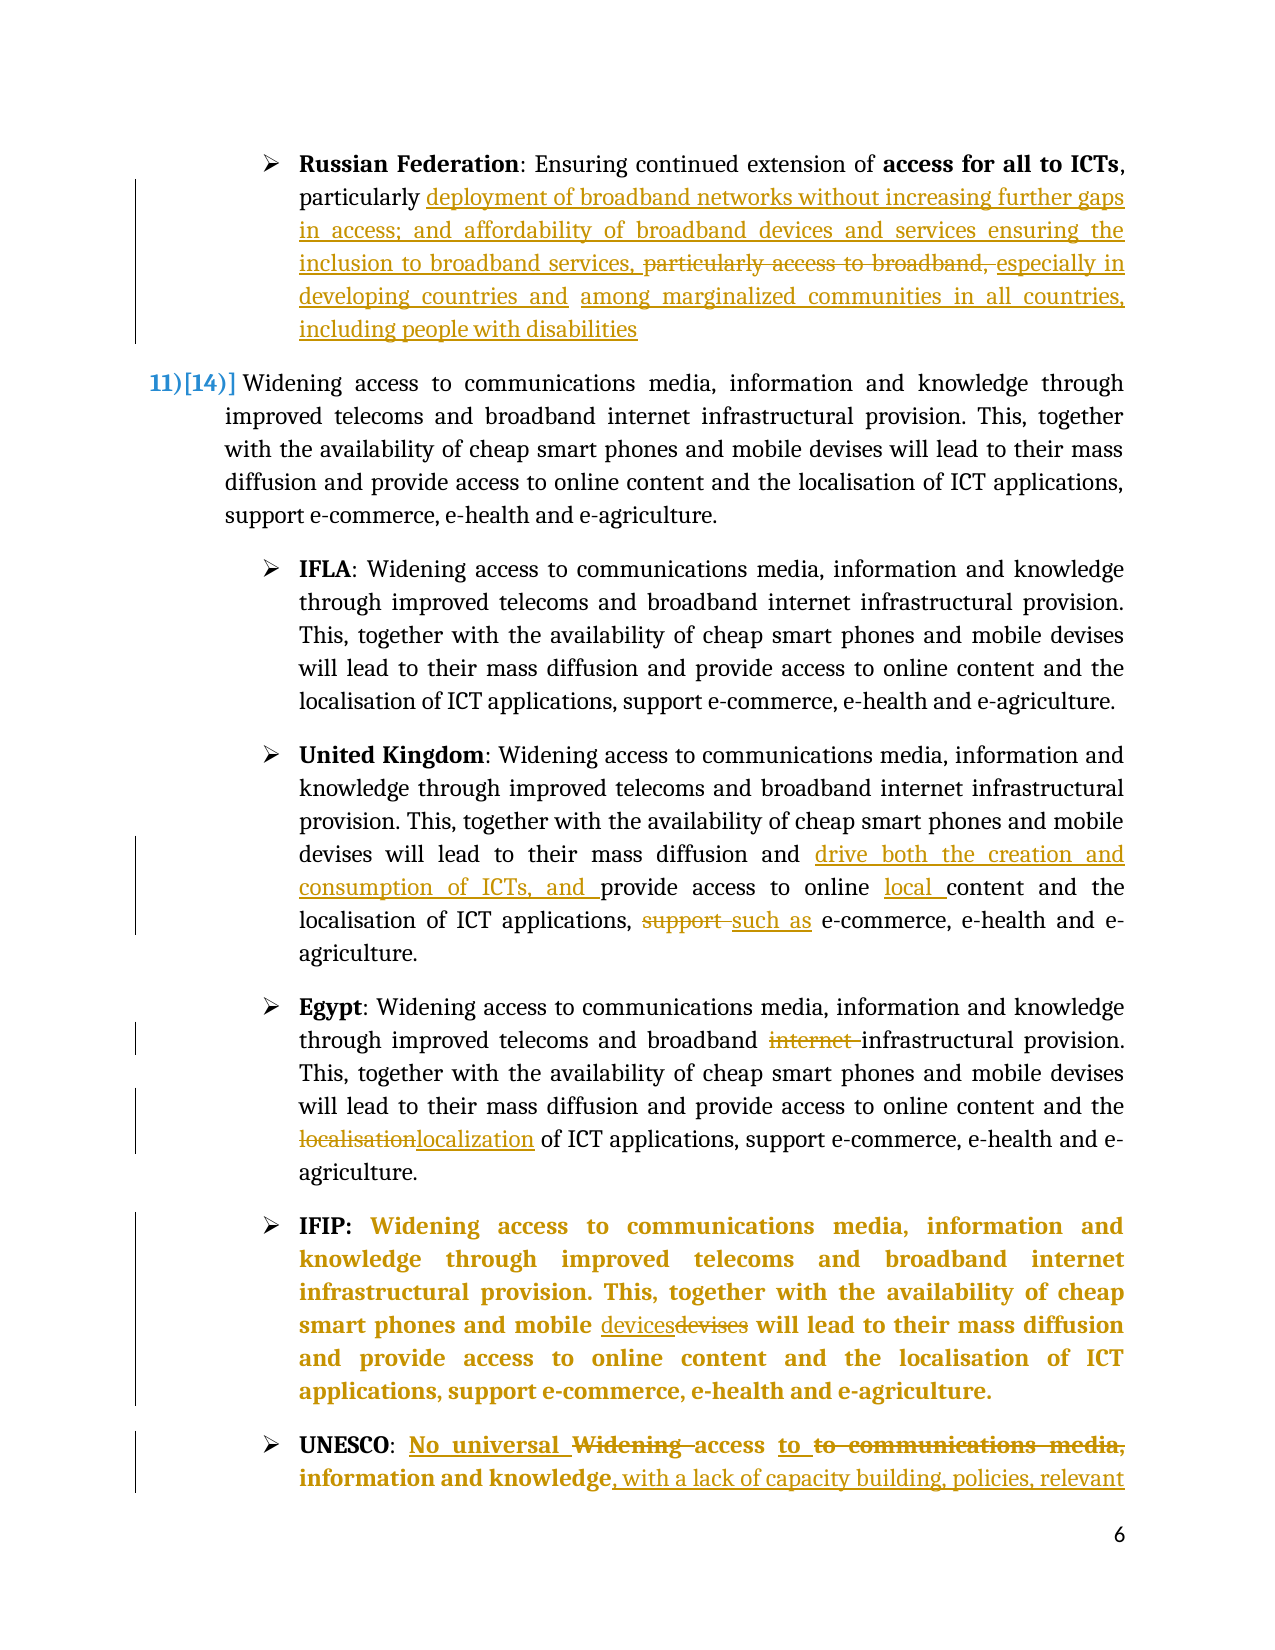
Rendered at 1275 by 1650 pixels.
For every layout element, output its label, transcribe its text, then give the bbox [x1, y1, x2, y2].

list Egypt: Widening access to communications media, information and knowledge through improved telecoms and broadband infrastructural provision. This, together with the availability of cheap smart phones and mobile devises will lead to their mass diffusion and provide access to online content and the of ICT applications, support e-commerce, e-health and e-agriculture. [261, 993, 1125, 1187]
list Russian Federation: Ensuring continued extension of access for all to ICTs, particularly [261, 150, 1125, 344]
list Widening access to communications media, information and knowledge through improved telecoms and broadband internet infrastructural provision. This, together with the availability of cheap smart phones and mobile devises will lead to their mass diffusion and provide access to online content and the localisation of ICT applications, support e-commerce, e-health and e-agriculture. [150, 369, 1125, 530]
list IFIP: Widening access to communications media, information and knowledge through improved telecoms and broadband internet infrastructural provision. This, together with the availability of cheap smart phones and mobile will lead to their mass diffusion and provide access to online content and the localisation of ICT applications, support e-commerce, e-health and e-agriculture. [261, 1212, 1125, 1406]
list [261, 1431, 1125, 1492]
list United Kingdom: Widening access to communications media, information and knowledge through improved telecoms and broadband internet infrastructural provision. This, together with the availability of cheap smart phones and mobile devises will lead to their mass diffusion and provide access to online content and the localisation of ICT applications, e-commerce, e-health and e-agriculture. [261, 741, 1125, 968]
list IFLA: Widening access to communications media, information and knowledge through improved telecoms and broadband internet infrastructural provision. This, together with the availability of cheap smart phones and mobile devises will lead to their mass diffusion and provide access to online content and the localisation of ICT applications, support e-commerce, e-health and e-agriculture. [261, 555, 1125, 716]
